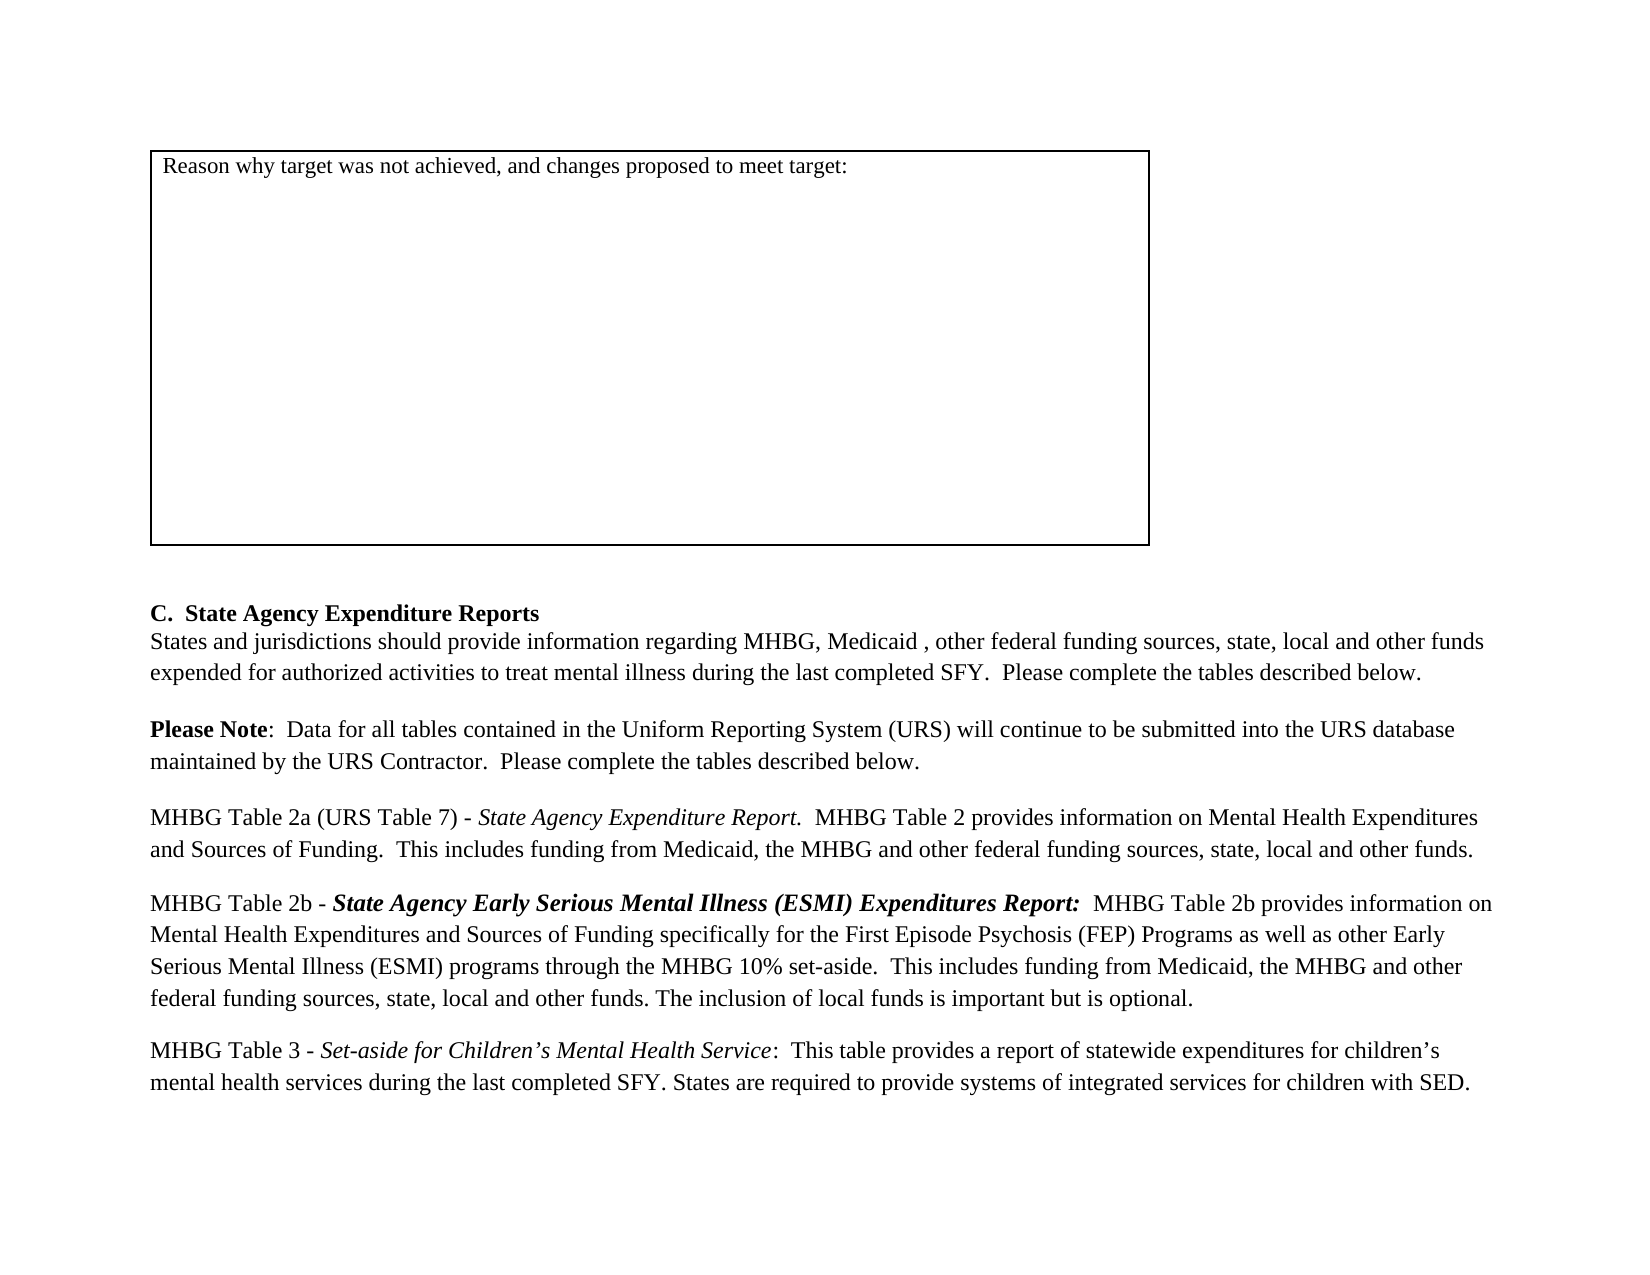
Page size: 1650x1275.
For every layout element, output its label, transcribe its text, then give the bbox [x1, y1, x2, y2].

text MHBG Table 2a (URS Table 7) - State Agency Expenditure Report. MHBG Table 2 provides information on Mental Health Expenditures and Sources of Funding. This includes funding from Medicaid, the MHBG and other federal funding sources, state, local and other funds. [150, 803, 1500, 863]
text C. State Agency Expenditure Reports [150, 599, 1500, 627]
table_cell Reason why target was not achieved, and changes proposed to meet target: [152, 152, 1148, 544]
text MHBG Table 2b - State Agency Early Serious Mental Illness (ESMI) Expenditures Report: MHBG Table 2b provides information on Mental Health Expenditures and Sources of Funding specifically for the First Episode Psychosis (FEP) Programs as well as other Early Serious Mental Illness (ESMI) programs through the MHBG 10% set-aside. This includes funding from Medicaid, the MHBG and other federal funding sources, state, local and other funds. The inclusion of local funds is important but is optional. [150, 888, 1500, 1011]
text States and jurisdictions should provide information regarding MHBG, Medicaid , other federal funding sources, state, local and other funds expended for authorized activities to treat mental illness during the last completed SFY. Please complete the tables described below. [150, 627, 1500, 686]
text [150, 1036, 1500, 1096]
text Please Note: Data for all tables contained in the Uniform Reporting System (URS) will continue to be submitted into the URS database maintained by the URS Contractor. Please complete the tables described below. [150, 715, 1500, 774]
